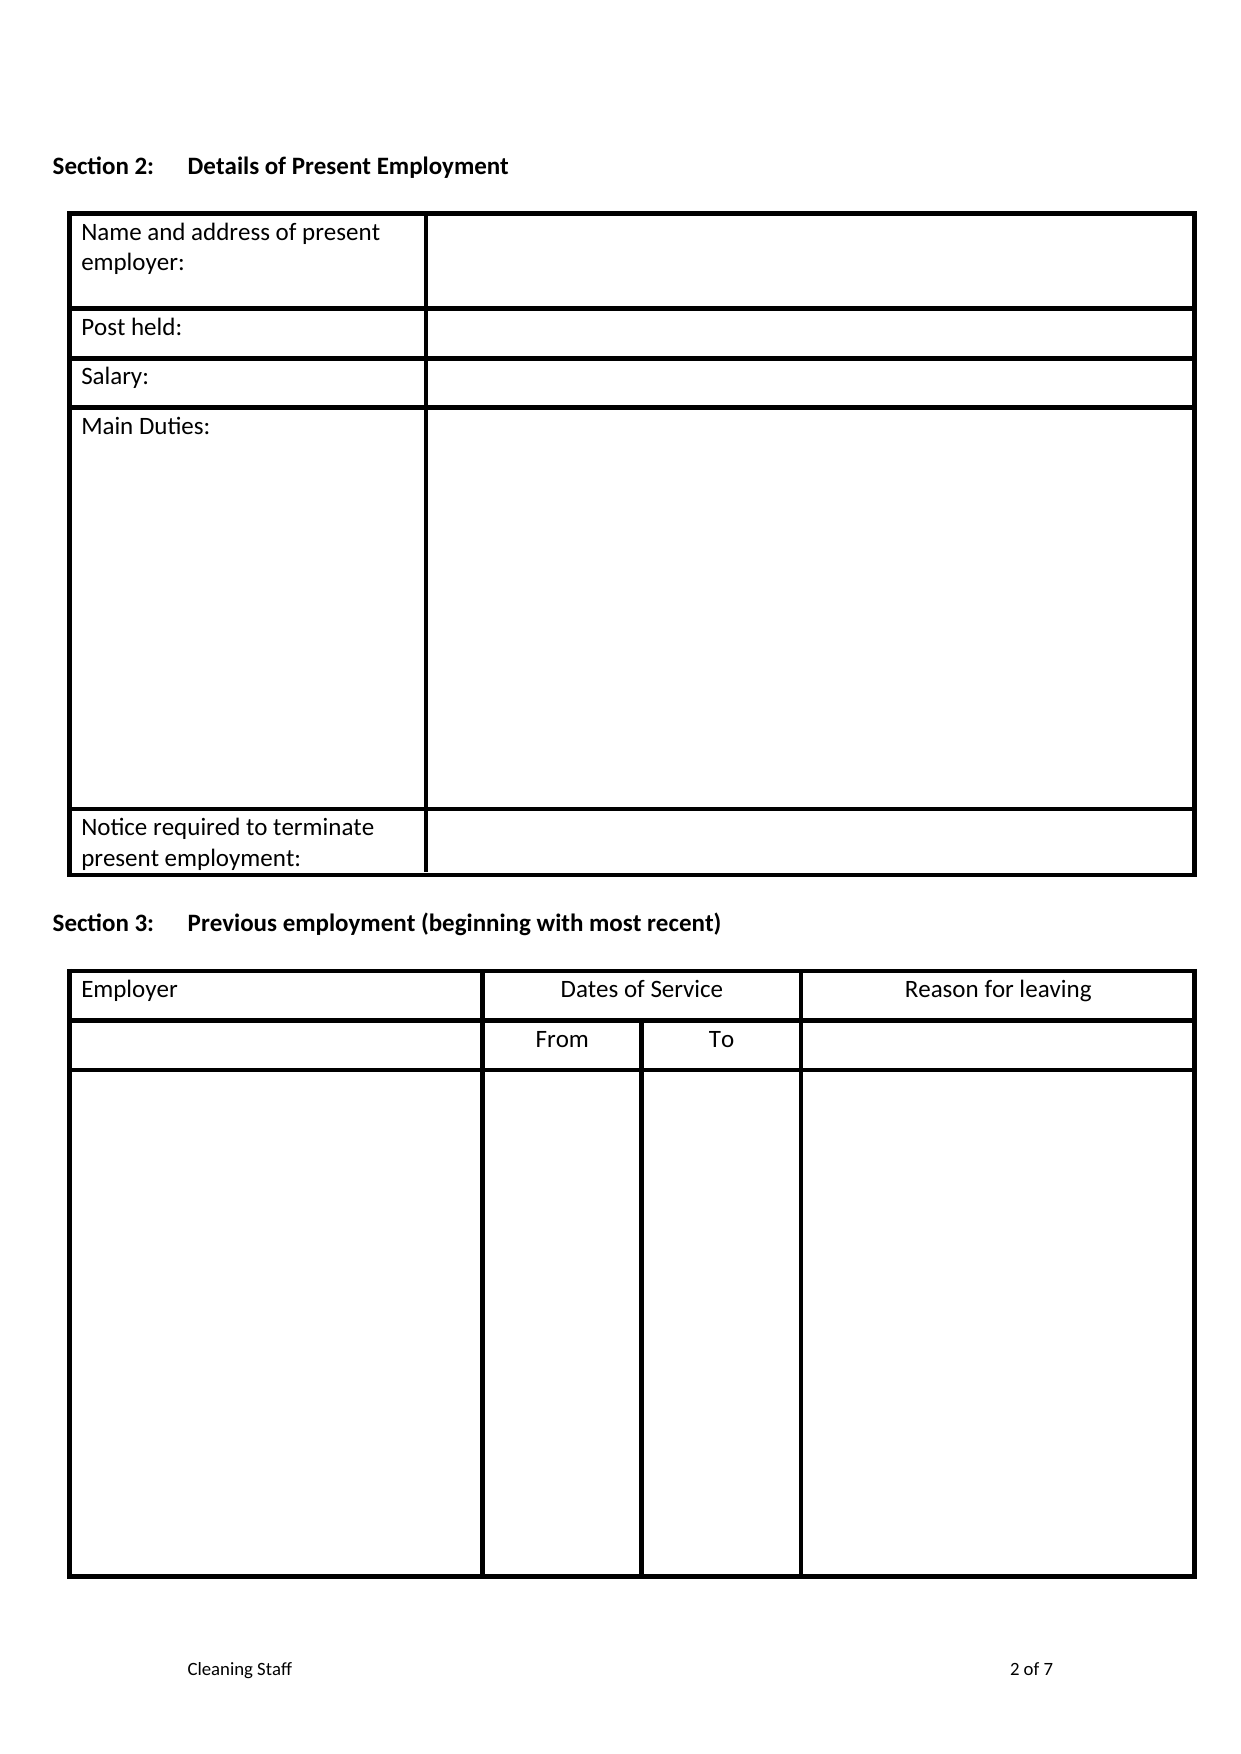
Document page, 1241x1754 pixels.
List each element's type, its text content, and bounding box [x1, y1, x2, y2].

table_cell [428, 811, 1192, 872]
table_header Name and address of present employer: [72, 216, 424, 306]
table_header Reason for leaving [803, 973, 1192, 1018]
table_cell To [644, 1023, 799, 1068]
table_cell [72, 1072, 480, 1574]
table_cell Notice required to terminate present employment: [72, 811, 424, 872]
table_cell [644, 1072, 799, 1574]
table_cell Post held: [72, 311, 424, 356]
table_cell Main Duties: [72, 410, 424, 807]
table_cell [485, 1072, 639, 1574]
table_cell [428, 311, 1192, 356]
table_cell [803, 1072, 1192, 1574]
table_cell [428, 410, 1192, 807]
table_cell [72, 1023, 480, 1068]
table_cell [803, 1023, 1192, 1068]
table_header Employer [72, 973, 480, 1018]
table_header [428, 216, 1192, 306]
table_cell From [485, 1023, 639, 1068]
table_header Dates of Service [485, 973, 799, 1018]
text Section 2: Details of Present Employment [52, 150, 1053, 181]
text Section 3: Previous employment (beginning with most recent) [52, 908, 1053, 938]
table_cell [428, 361, 1192, 405]
table_cell Salary: [72, 361, 424, 405]
